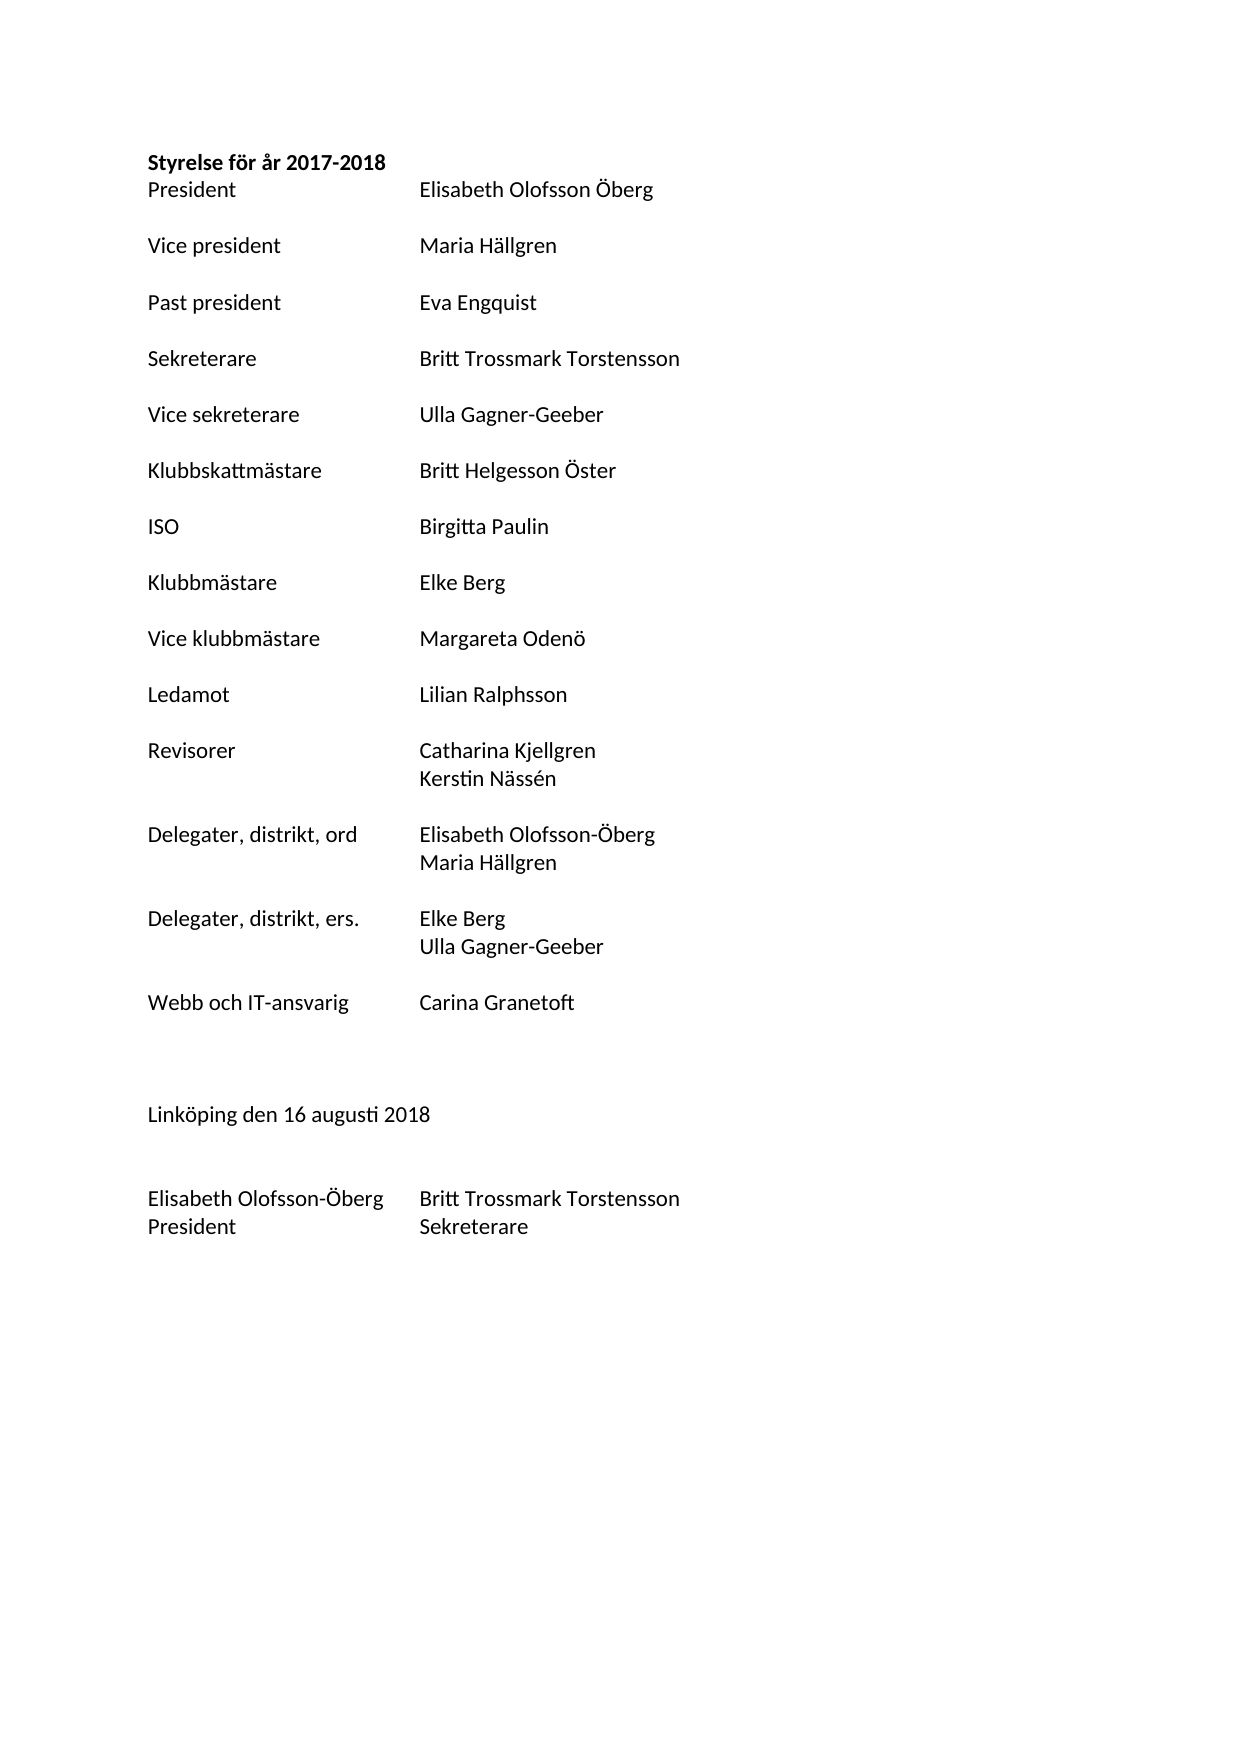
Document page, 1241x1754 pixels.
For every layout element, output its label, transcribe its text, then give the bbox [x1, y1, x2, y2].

text Linköping den 16 augusti 2018 [148, 1100, 1093, 1128]
text Styrelse för år 2017-2018 [148, 148, 1093, 176]
text ISO Birgitta Paulin [148, 512, 1093, 540]
text President Sekreterare [148, 1212, 1093, 1240]
text Kerstin Nässén [283, 764, 1093, 792]
text Sekreterare Britt Trossmark Torstensson [148, 344, 1093, 372]
text Webb och IT-ansvarig Carina Granetoft [148, 988, 1093, 1016]
text Vice president Maria Hällgren [148, 232, 1093, 260]
text Ulla Gagner-Geeber [148, 932, 1093, 960]
text President Elisabeth Olofsson Öberg [148, 176, 1093, 204]
text Klubbmästare Elke Berg [148, 568, 1093, 596]
text Klubbskattmästare Britt Helgesson Öster [148, 456, 1093, 484]
text Revisorer Catharina Kjellgren [148, 736, 1093, 764]
text Maria Hällgren [148, 848, 1093, 876]
text Vice klubbmästare Margareta Odenö [148, 624, 1093, 652]
text Ledamot Lilian Ralphsson [148, 680, 1093, 708]
text Delegater, distrikt, ord Elisabeth Olofsson-Öberg [148, 820, 1093, 848]
text Past president Eva Engquist [148, 288, 1093, 316]
text Elisabeth Olofsson-Öberg Britt Trossmark Torstensson [148, 1184, 1093, 1212]
text Delegater, distrikt, ers. Elke Berg [148, 904, 1093, 932]
text Vice sekreterare Ulla Gagner-Geeber [148, 400, 1093, 428]
